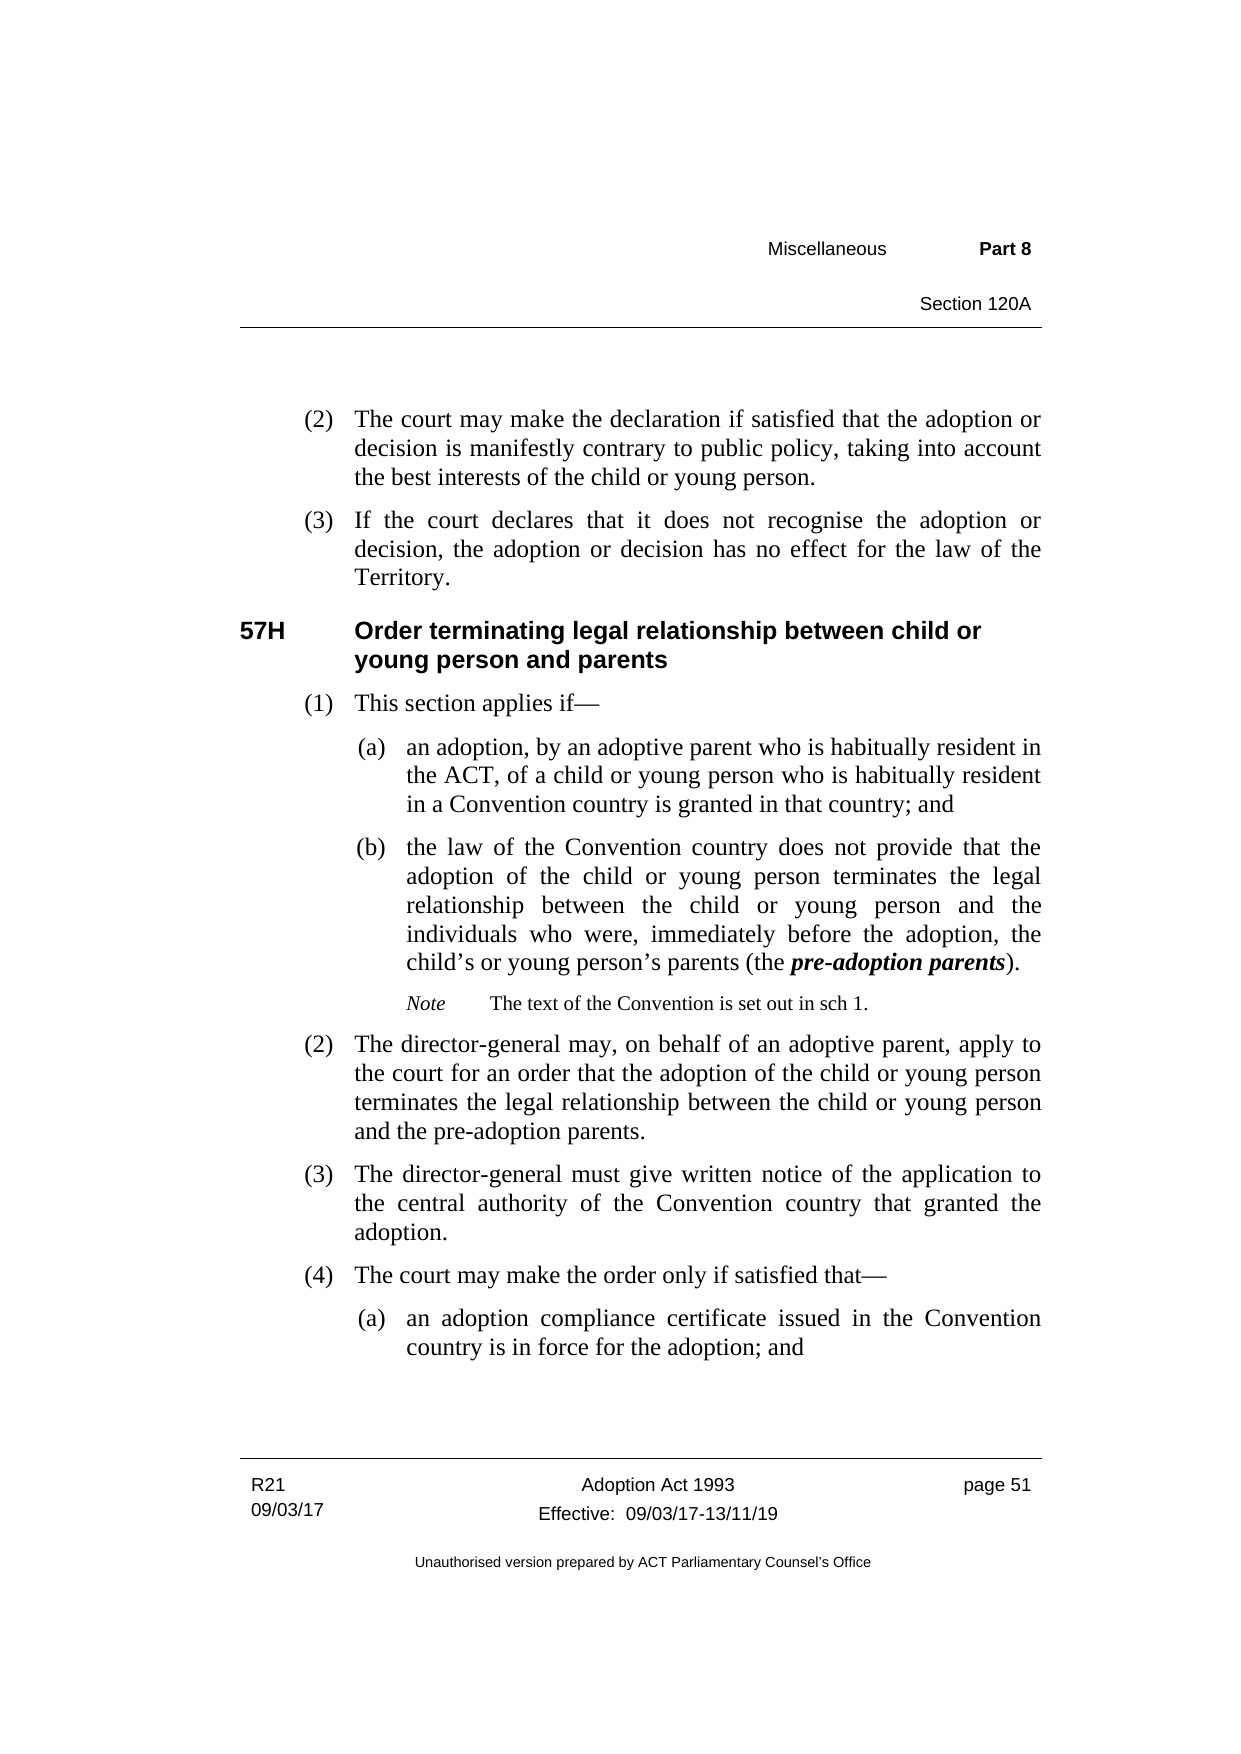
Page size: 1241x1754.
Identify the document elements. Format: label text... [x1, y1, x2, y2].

text (b) the law of the Convention country does not provide that the adoption of the child or young person terminates the legal relationship between the child or young person and the individuals who were, immediately before the adoption, the child’s or young person’s parents (the pre-adoption parents). [239, 832, 1042, 976]
text 57H Order terminating legal relationship between child or young person and parents [239, 616, 1042, 674]
text (3) If the court declares that it does not recognise the adoption or decision, the adoption or decision has no effect for the law of the Territory. [239, 505, 1042, 591]
text (a) an adoption compliance certificate issued in the Convention country is in force for the adoption; and [239, 1303, 1042, 1361]
text (2) The director-general may, on behalf of an adoptive parent, apply to the court for an order that the adoption of the child or young person terminates the legal relationship between the child or young person and the pre-adoption parents. [239, 1029, 1042, 1144]
text (2) The court may make the declaration if satisfied that the adoption or decision is manifestly contrary to public policy, taking into account the best interests of the child or young person. [239, 404, 1042, 490]
text (3) The director-general must give written notice of the application to the central authority of the Convention country that granted the adoption. [239, 1159, 1042, 1245]
text (1) This section applies if— [239, 688, 1042, 717]
text (4) The court may make the order only if satisfied that— [239, 1260, 1042, 1289]
text Note The text of the Convention is set out in sch 1. [406, 991, 1042, 1015]
text (a) an adoption, by an adoptive parent who is habitually resident in the ACT, of a child or young person who is habitually resident in a Convention country is granted in that country; and [239, 732, 1042, 818]
